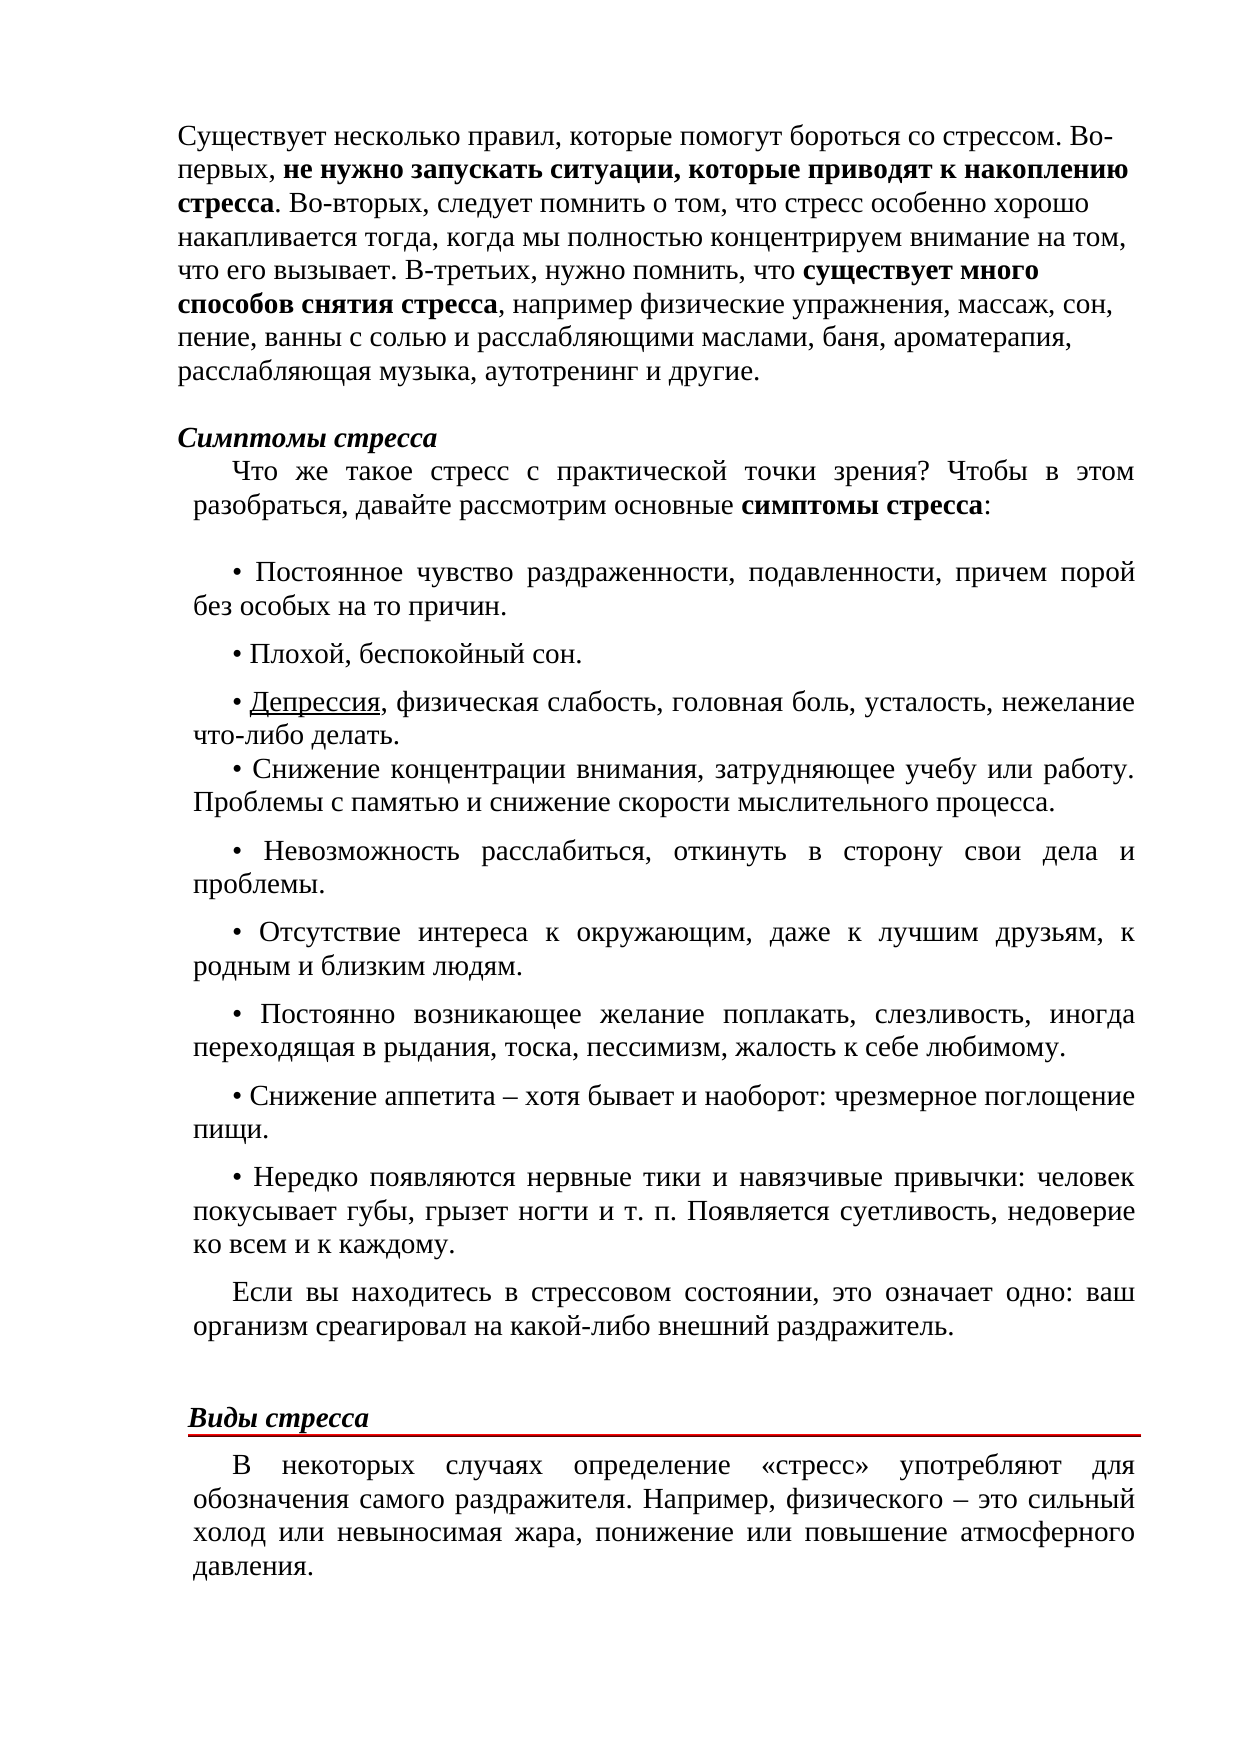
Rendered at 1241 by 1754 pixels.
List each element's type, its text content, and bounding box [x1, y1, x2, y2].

text Существует несколько правил, которые помогут бороться со стрессом. Во-первых, не нужно запускать ситуации, которые приводят к накоплению стресса. Во-вторых, следует помнить о том, что стресс особенно хорошо накапливается тогда, когда мы полностью концентрируем внимание на том, что его вызывает. В-третьих, нужно помнить, что существует много способов снятия стресса, например физические упражнения, массаж, сон, пение, ванны с солью и расслабляющими маслами, баня, ароматерапия, расслабляющая музыка, аутотренинг и другие. [177, 118, 1152, 386]
text • Снижение концентрации внимания, затрудняющее учебу или работу. Проблемы с памятью и снижение скорости мыслительного процесса. [193, 751, 1136, 818]
text Если вы находитесь в стрессовом состоянии, это означает одно: ваш организм среагировал на какой-либо внешний раздражитель. [193, 1274, 1136, 1342]
text Виды стресса [188, 1400, 1141, 1434]
text • Снижение аппетита – хотя бывает и наоборот: чрезмерное поглощение пищи. [193, 1078, 1136, 1145]
text • Отсутствие интереса к окружающим, даже к лучшим друзьям, к родным и близким людям. [193, 914, 1136, 981]
text • Депрессия, физическая слабость, головная боль, усталость, нежелание что-либо делать. [193, 684, 1136, 751]
text В некоторых случаях определение «стресс» употребляют для обозначения самого раздражителя. Например, физического – это сильный холод или невыносимая жара, понижение или повышение атмосферного давления. [193, 1447, 1136, 1582]
text • Невозможность расслабиться, откинуть в сторону свои дела и проблемы. [193, 833, 1136, 900]
text • Нередко появляются нервные тики и навязчивые привычки: человек покусывает губы, грызет ногти и т. п. Появляется суетливость, недоверие ко всем и к каждому. [193, 1159, 1136, 1260]
text Симптомы стресса [177, 420, 1152, 453]
text • Постоянное чувство раздраженности, подавленности, причем порой без особых на то причин. [193, 554, 1136, 621]
text Что же такое стресс с практической точки зрения? Чтобы в этом разобраться, давайте рассмотрим основные симптомы стресса: [193, 453, 1136, 521]
text • Плохой, беспокойный сон. [193, 636, 1136, 669]
text • Постоянно возникающее желание поплакать, слезливость, иногда переходящая в рыдания, тоска, пессимизм, жалость к себе любимому. [193, 996, 1136, 1063]
